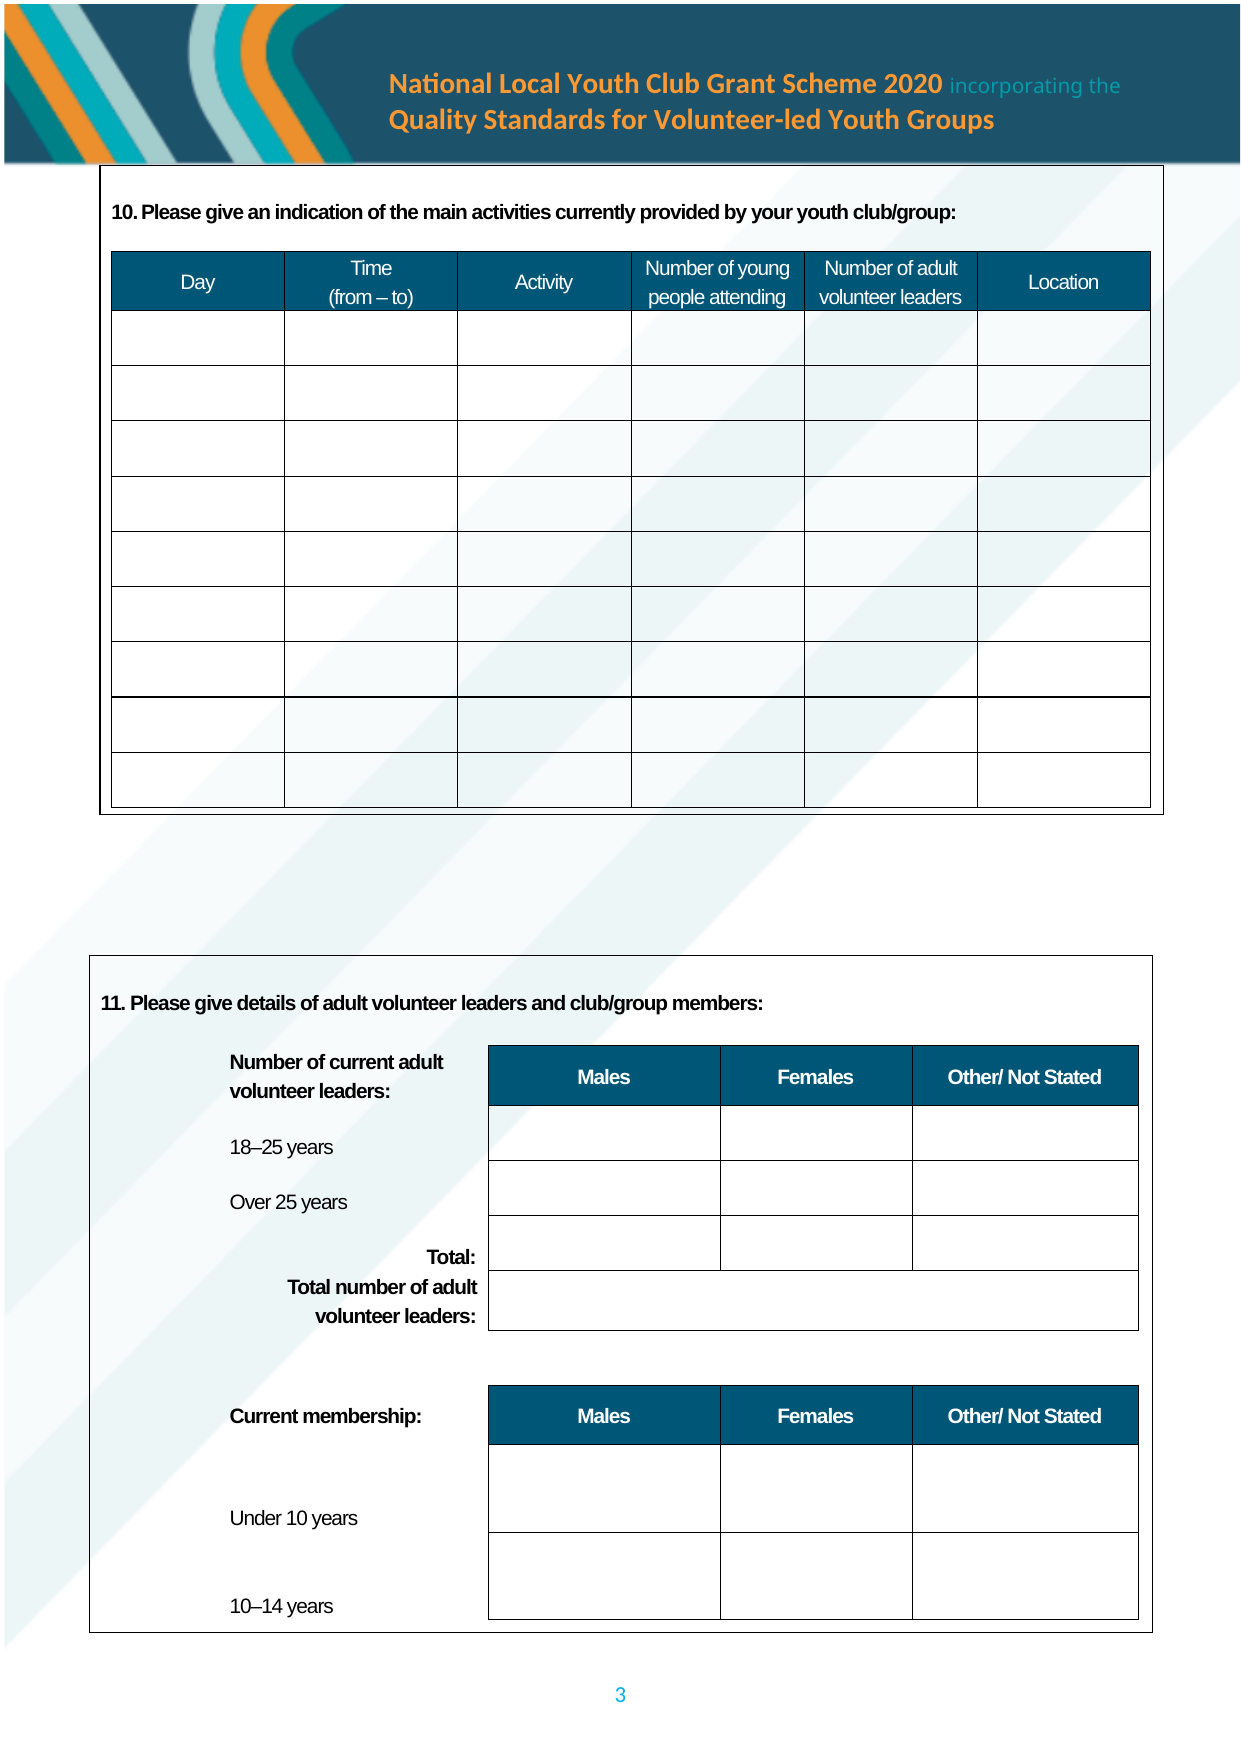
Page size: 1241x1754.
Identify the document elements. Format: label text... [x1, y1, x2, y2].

picture [4, 4, 1241, 1754]
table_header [90, 956, 1152, 1632]
table_cell 10. Please give an indication of the main activities currently provided by your youth club/group: [101, 166, 1163, 814]
